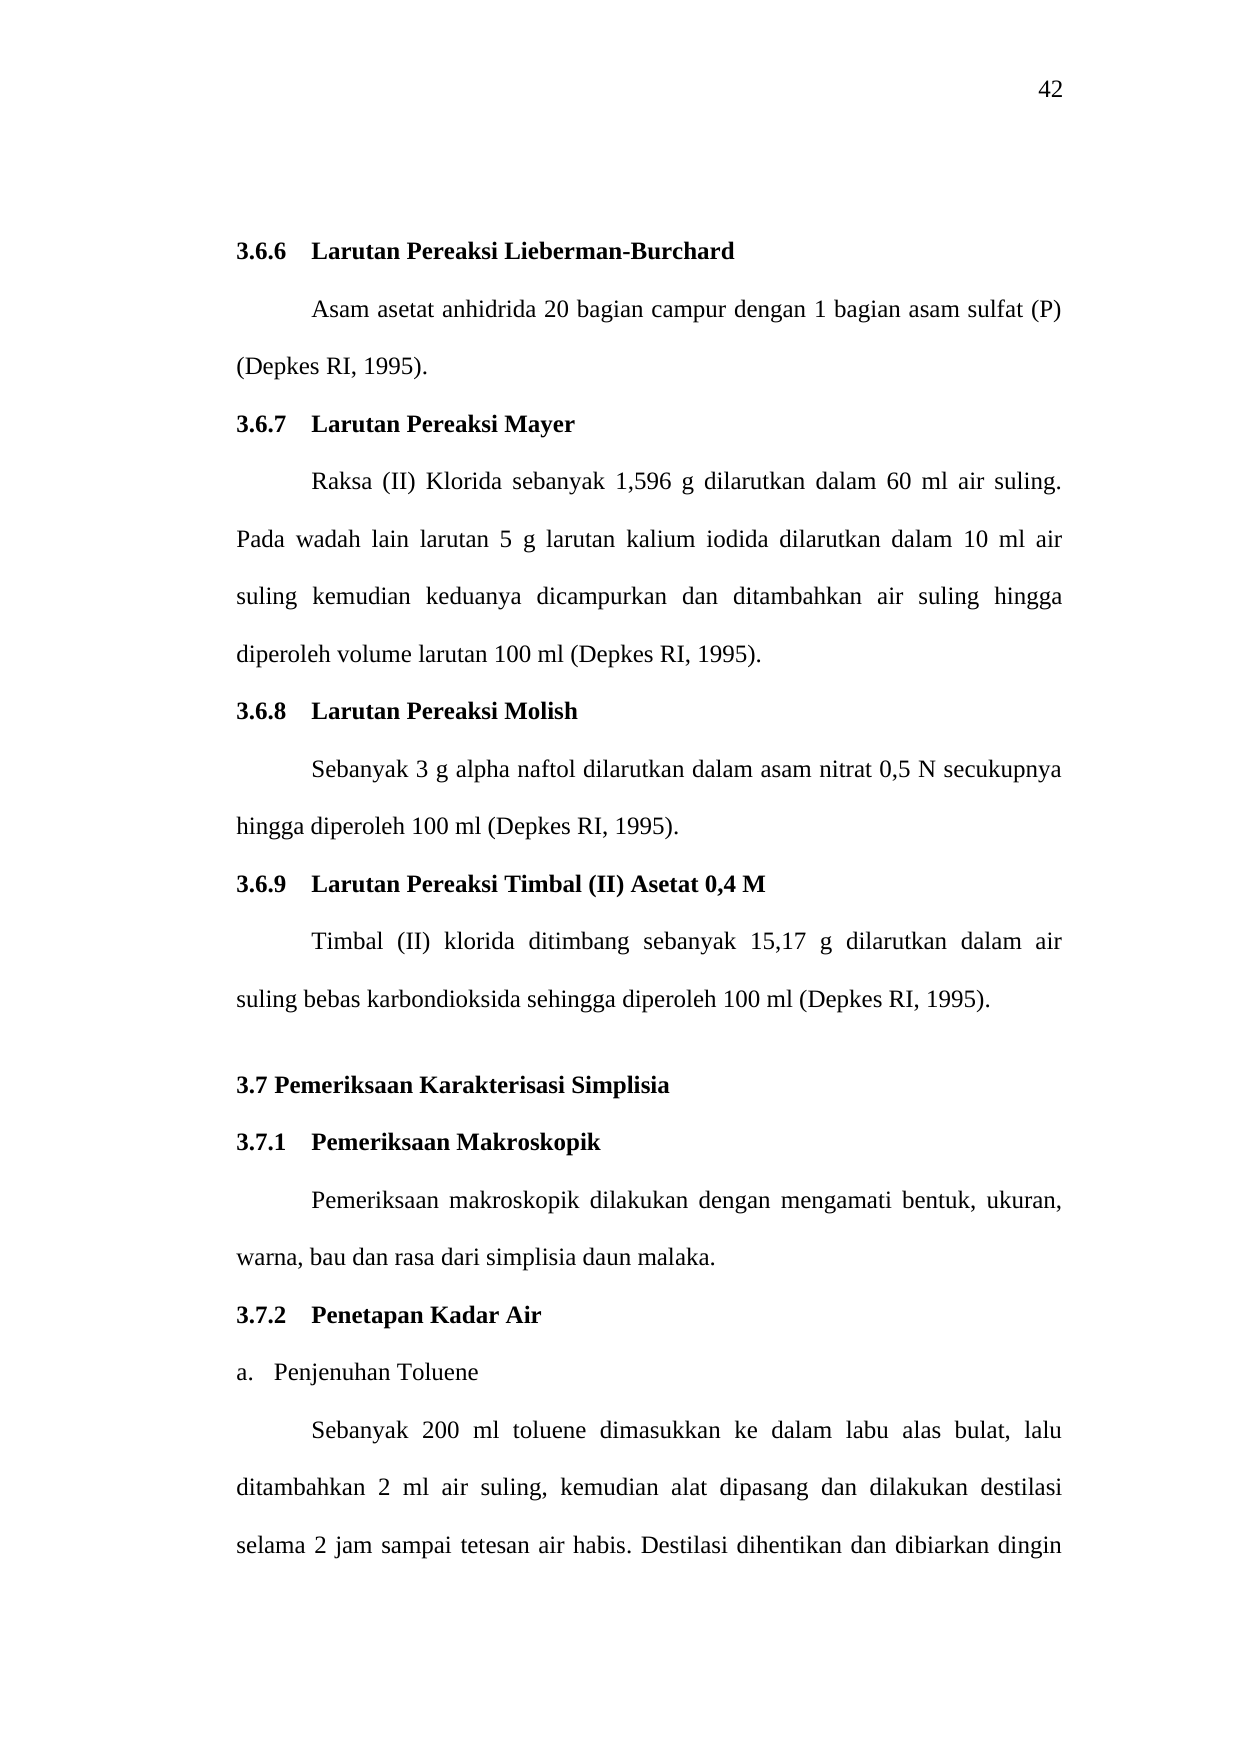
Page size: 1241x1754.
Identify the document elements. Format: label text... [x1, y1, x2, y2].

list Penjenuhan Toluene [236, 1357, 1063, 1386]
subtitle Larutan Pereaksi Molish [236, 696, 1063, 725]
subtitle Larutan Pereaksi Lieberman-Burchard [236, 236, 1063, 265]
subtitle Penetapan Kadar Air [236, 1300, 1063, 1329]
text Timbal (II) klorida ditimbang sebanyak 15,17 g dilarutkan dalam air suling bebas karbondioksida sehingga diperoleh 100 ml (Depkes RI, 1995). [236, 926, 1063, 1012]
subtitle Pemeriksaan Karakterisasi Simplisia [236, 1070, 1063, 1099]
subtitle Pemeriksaan Makroskopik [236, 1127, 1063, 1156]
text Sebanyak 3 g alpha naftol dilarutkan dalam asam nitrat 0,5 N secukupnya hingga diperoleh 100 ml (Depkes RI, 1995). [236, 754, 1063, 840]
subtitle Larutan Pereaksi Timbal (II) Asetat 0,4 M [236, 869, 1063, 897]
text Asam asetat anhidrida 20 bagian campur dengan 1 bagian asam sulfat (P) (Depkes RI, 1995). [236, 294, 1063, 380]
subtitle Larutan Pereaksi Mayer [236, 409, 1063, 437]
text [236, 1415, 1063, 1559]
text Pemeriksaan makroskopik dilakukan dengan mengamati bentuk, ukuran, warna, bau dan rasa dari simplisia daun malaka. [236, 1185, 1063, 1271]
text Raksa (II) Klorida sebanyak 1,596 g dilarutkan dalam 60 ml air suling. Pada wadah lain larutan 5 g larutan kalium iodida dilarutkan dalam 10 ml air suling kemudian keduanya dicampurkan dan ditambahkan air suling hingga diperoleh volume larutan 100 ml (Depkes RI, 1995). [236, 466, 1063, 667]
